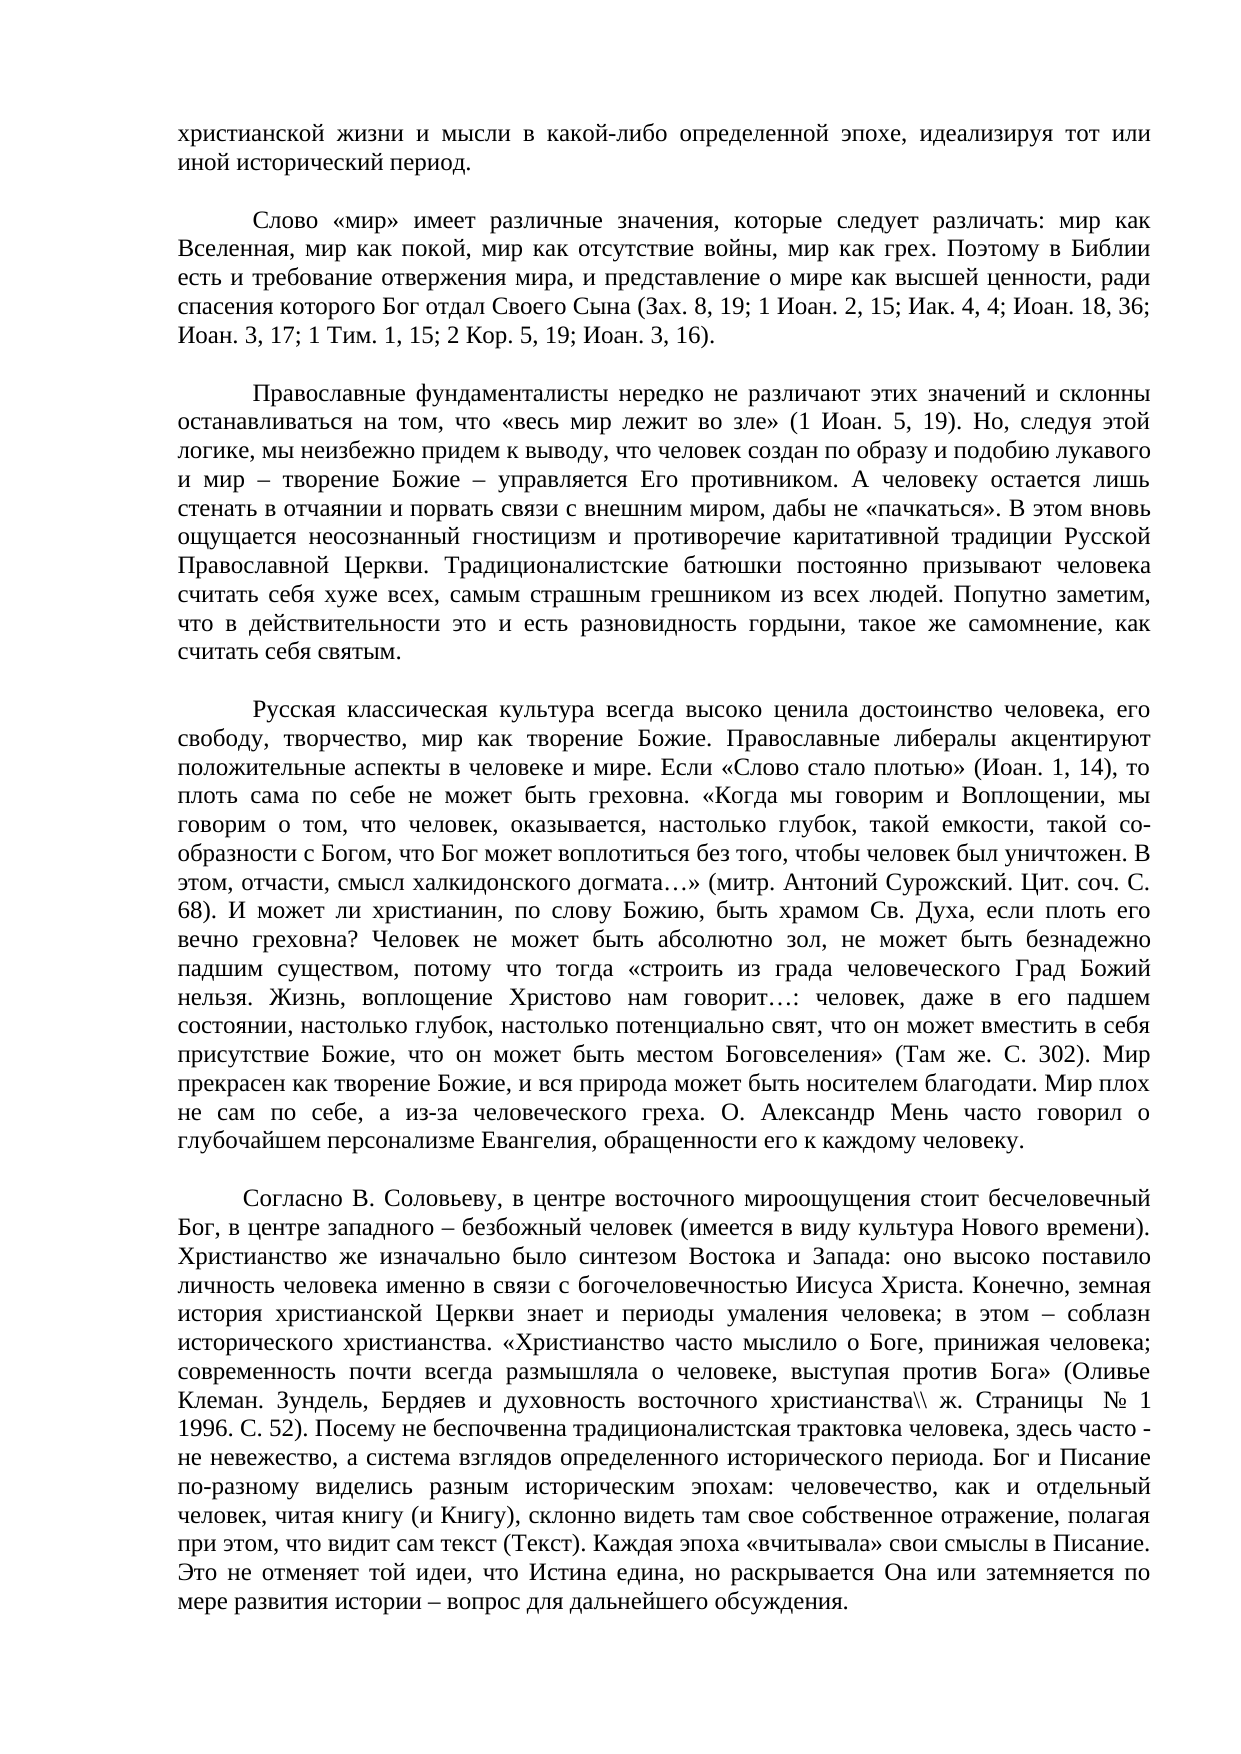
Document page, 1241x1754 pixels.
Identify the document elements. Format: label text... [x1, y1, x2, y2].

text Согласно В. Соловьеву, в центре восточного мироощущения стоит бесчеловечный Бог, в центре западного – безбожный человек (имеется в виду культура Нового времени). Христианство же изначально было синтезом Востока и Запада: оно высоко поставило личность человека именно в связи с богочеловечностью Иисуса Христа. Конечно, земная история христианской Церкви знает и периоды умаления человека; в этом – соблазн исторического христианства. «Христианство часто мыслило о Боге, принижая человека; современность почти всегда размышляла о человеке, выступая против Бога» (Оливье Клеман. Зундель, Бердяев и духовность восточного христианства\\ ж. Страницы № 1 1996. С. 52). Посему не беспочвенна традиционалистская трактовка человека, здесь часто - не невежество, а система взглядов определенного исторического периода. Бог и Писание по-разному виделись разным историческим эпохам: человечество, как и отдельный человек, читая книгу (и Книгу), склонно видеть там свое собственное отражение, полагая при этом, что видит сам текст (Текст). Каждая эпоха «вчитывала» свои смыслы в Писание. Это не отменяет той идеи, что Истина едина, но раскрывается Она или затемняется по мере развития истории – вопрос для дальнейшего обсуждения. [177, 1183, 1152, 1615]
text Русская классическая культура всегда высоко ценила достоинство человека, его свободу, творчество, мир как творение Божие. Православные либералы акцентируют положительные аспекты в человеке и мире. Если «Слово стало плотью» (Иоан. 1, 14), то плоть сама по себе не может быть греховна. «Когда мы говорим и Воплощении, мы говорим о том, что человек, оказывается, настолько глубок, такой емкости, такой со-образности с Богом, что Бог может воплотиться без того, чтобы человек был уничтожен. В этом, отчасти, смысл халкидонского догмата…» (митр. Антоний Сурожский. Цит. соч. С. 68). И может ли христианин, по слову Божию, быть храмом Св. Духа, если плоть его вечно греховна? Человек не может быть абсолютно зол, не может быть безнадежно падшим существом, потому что тогда «строить из града человеческого Град Божий нельзя. Жизнь, воплощение Христово нам говорит…: человек, даже в его падшем состоянии, настолько глубок, настолько потенциально свят, что он может вместить в себя присутствие Божие, что он может быть местом Боговселения» (Там же. С. 302). Мир прекрасен как творение Божие, и вся природа может быть носителем благодати. Мир плох не сам по себе, а из-за человеческого греха. О. Александр Мень часто говорил о глубочайшем персонализме Евангелия, обращенности его к каждому человеку. [177, 694, 1152, 1154]
text Слово «мир» имеет различные значения, которые следует различать: мир как Вселенная, мир как покой, мир как отсутствие войны, мир как грех. Поэтому в Библии есть и требование отвержения мира, и представление о мире как высшей ценности, ради спасения которого Бог отдал Своего Сына (Зах. 8, 19; 1 Иоан. 2, 15; Иак. 4, 4; Иоан. 18, 36; Иоан. 3, 17; 1 Тим. 1, 15; 2 Кор. 5, 19; Иоан. 3, 16). [177, 205, 1152, 348]
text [177, 118, 1152, 176]
text Православные фундаменталисты нередко не различают этих значений и склонны останавливаться на том, что «весь мир лежит во зле» (1 Иоан. 5, 19). Но, следуя этой логике, мы неизбежно придем к выводу, что человек создан по образу и подобию лукавого и мир – творение Божие – управляется Его противником. А человеку остается лишь стенать в отчаянии и порвать связи с внешним миром, дабы не «пачкаться». В этом вновь ощущается неосознанный гностицизм и противоречие каритативной традиции Русской Православной Церкви. Традиционалистские батюшки постоянно призывают человека считать себя хуже всех, самым страшным грешником из всех людей. Попутно заметим, что в действительности это и есть разновидность гордыни, такое же самомнение, как считать себя святым. [177, 378, 1152, 665]
